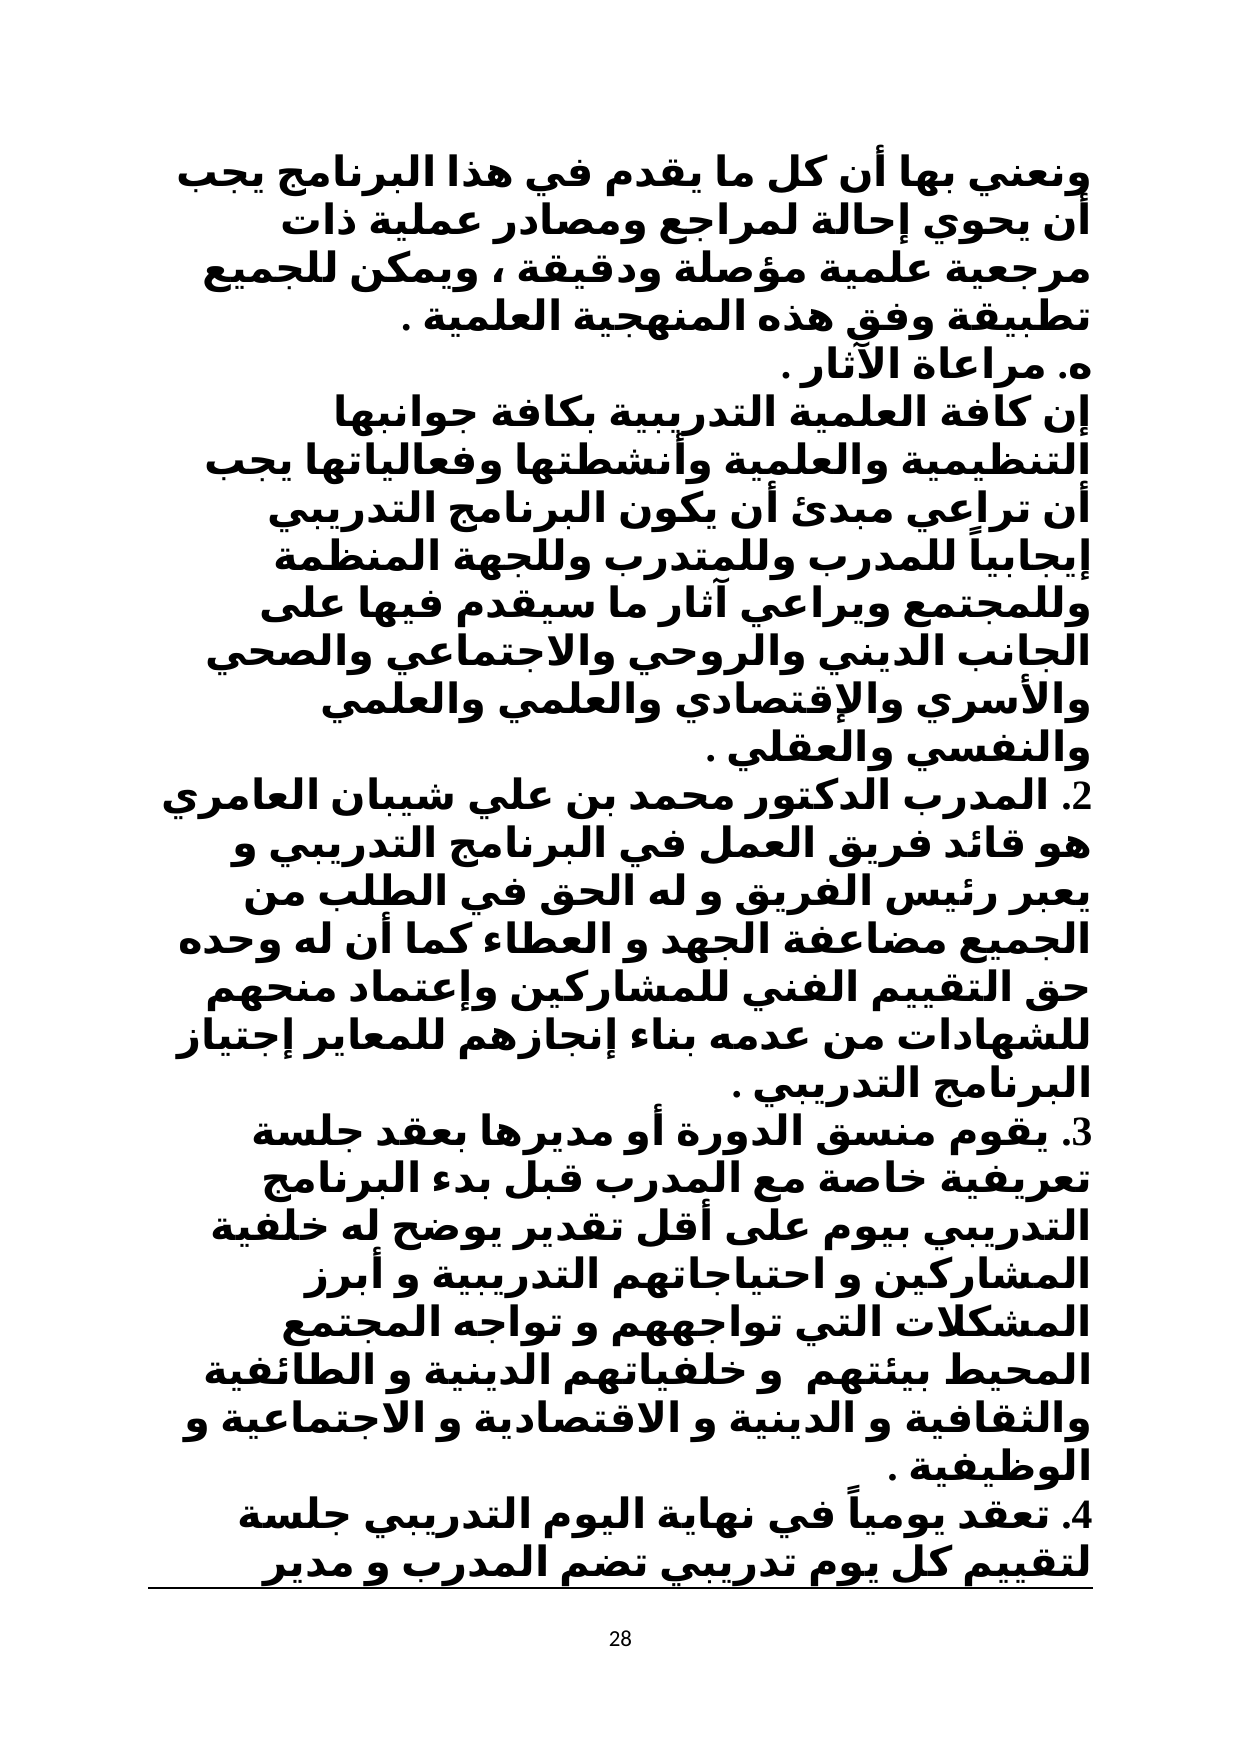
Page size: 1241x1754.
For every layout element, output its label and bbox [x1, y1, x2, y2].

text [148, 148, 1093, 1587]
